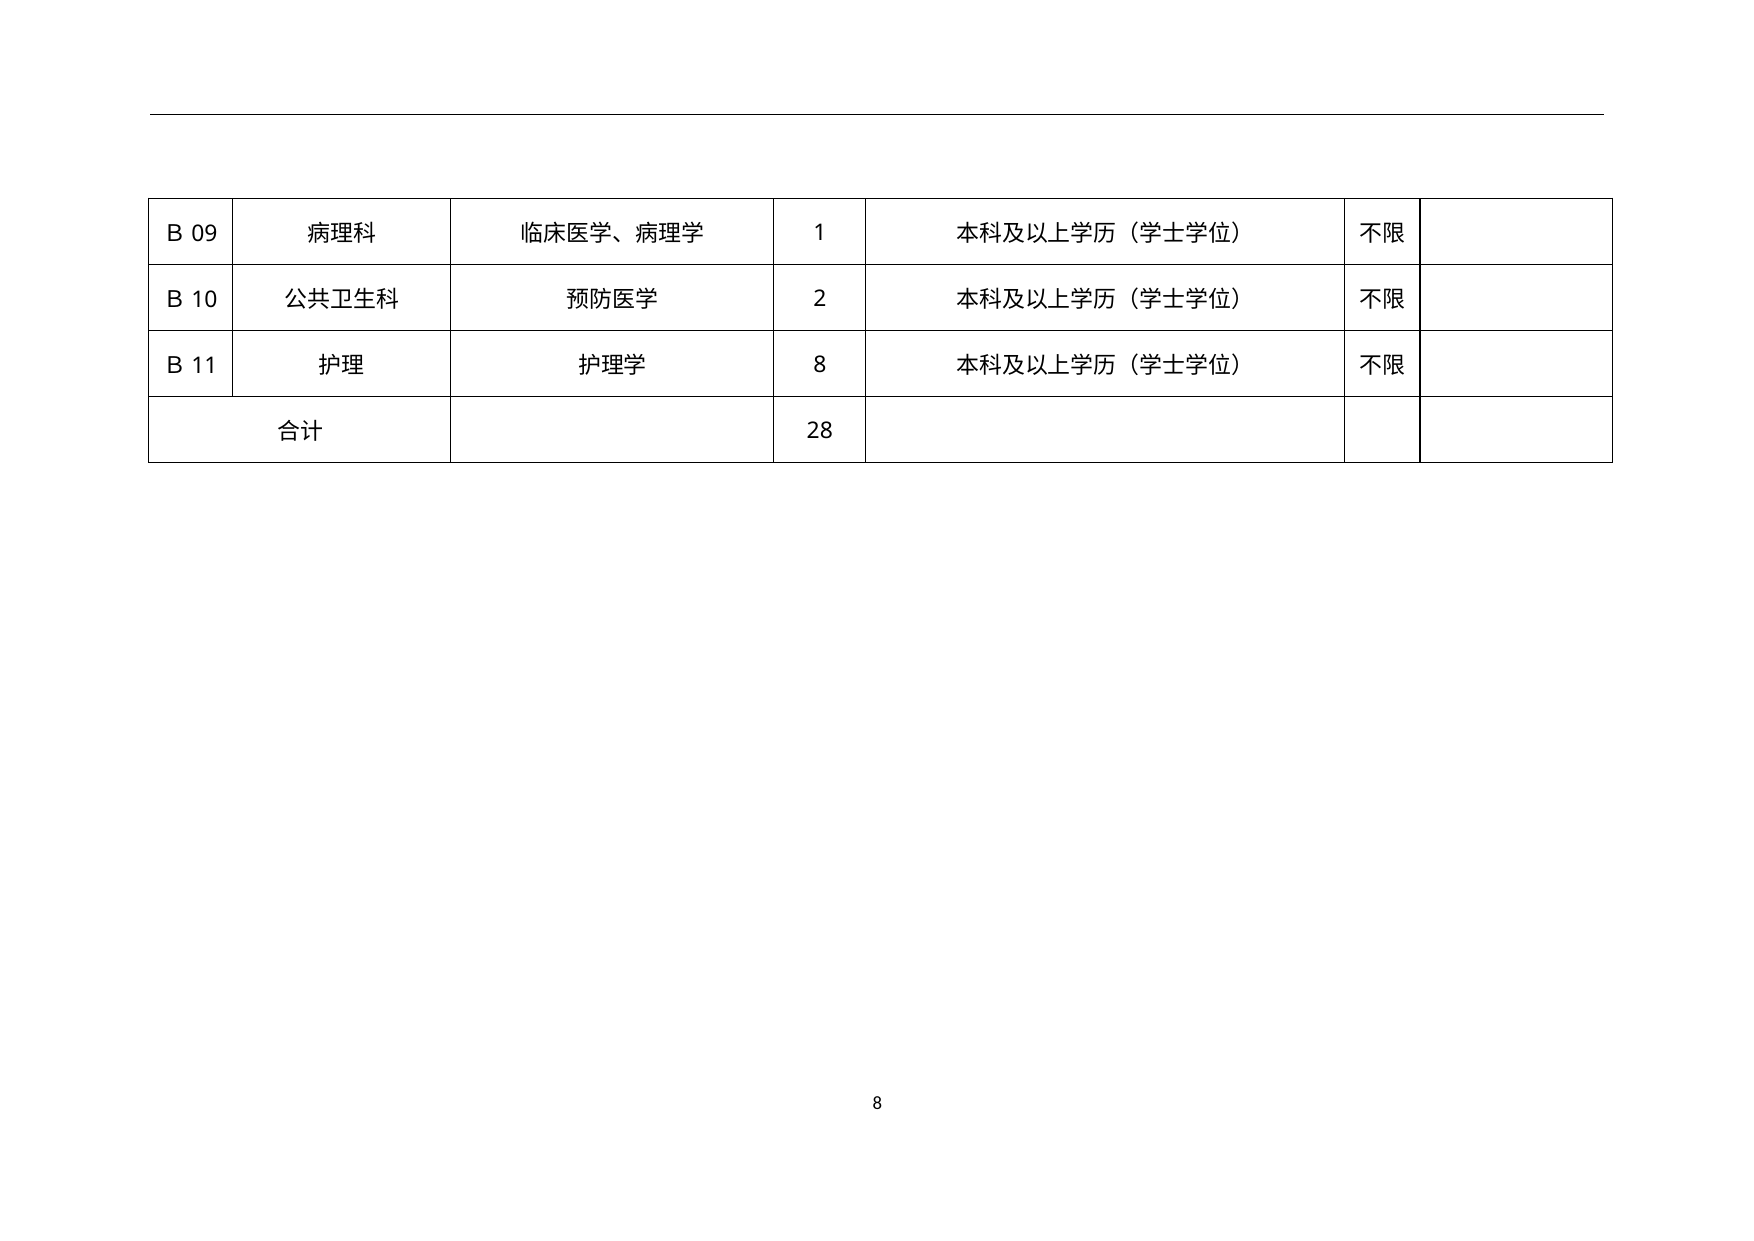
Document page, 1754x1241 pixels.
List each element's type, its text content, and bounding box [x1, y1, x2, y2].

table_cell 不限 [1345, 199, 1419, 264]
table_cell [1345, 397, 1419, 462]
table_cell Ｂ09 [149, 199, 232, 264]
table_cell [451, 397, 773, 462]
table_cell 本科及以上学历（学士学位） [866, 331, 1344, 396]
table_cell 28 [774, 397, 865, 462]
table_cell [1421, 397, 1612, 462]
table_cell [1421, 331, 1612, 396]
table_cell 本科及以上学历（学士学位） [866, 265, 1344, 330]
table_cell [1421, 199, 1612, 264]
table_cell 预防医学 [451, 265, 773, 330]
table_cell [1421, 265, 1612, 330]
table_cell 公共卫生科 [233, 265, 450, 330]
table_cell 病理科 [233, 199, 450, 264]
table_cell 护理 [233, 331, 450, 396]
table_cell 不限 [1345, 265, 1419, 330]
table_cell 不限 [1345, 331, 1419, 396]
table_cell Ｂ10 [149, 265, 232, 330]
table_cell 1 [774, 199, 865, 264]
table_cell 8 [774, 331, 865, 396]
table_cell 合计 [149, 397, 450, 462]
table_cell 2 [774, 265, 865, 330]
table_cell Ｂ11 [149, 331, 232, 396]
table_cell 护理学 [451, 331, 773, 396]
table_cell [866, 397, 1344, 462]
table_cell 临床医学、病理学 [451, 199, 773, 264]
table_cell 本科及以上学历（学士学位） [866, 199, 1344, 264]
